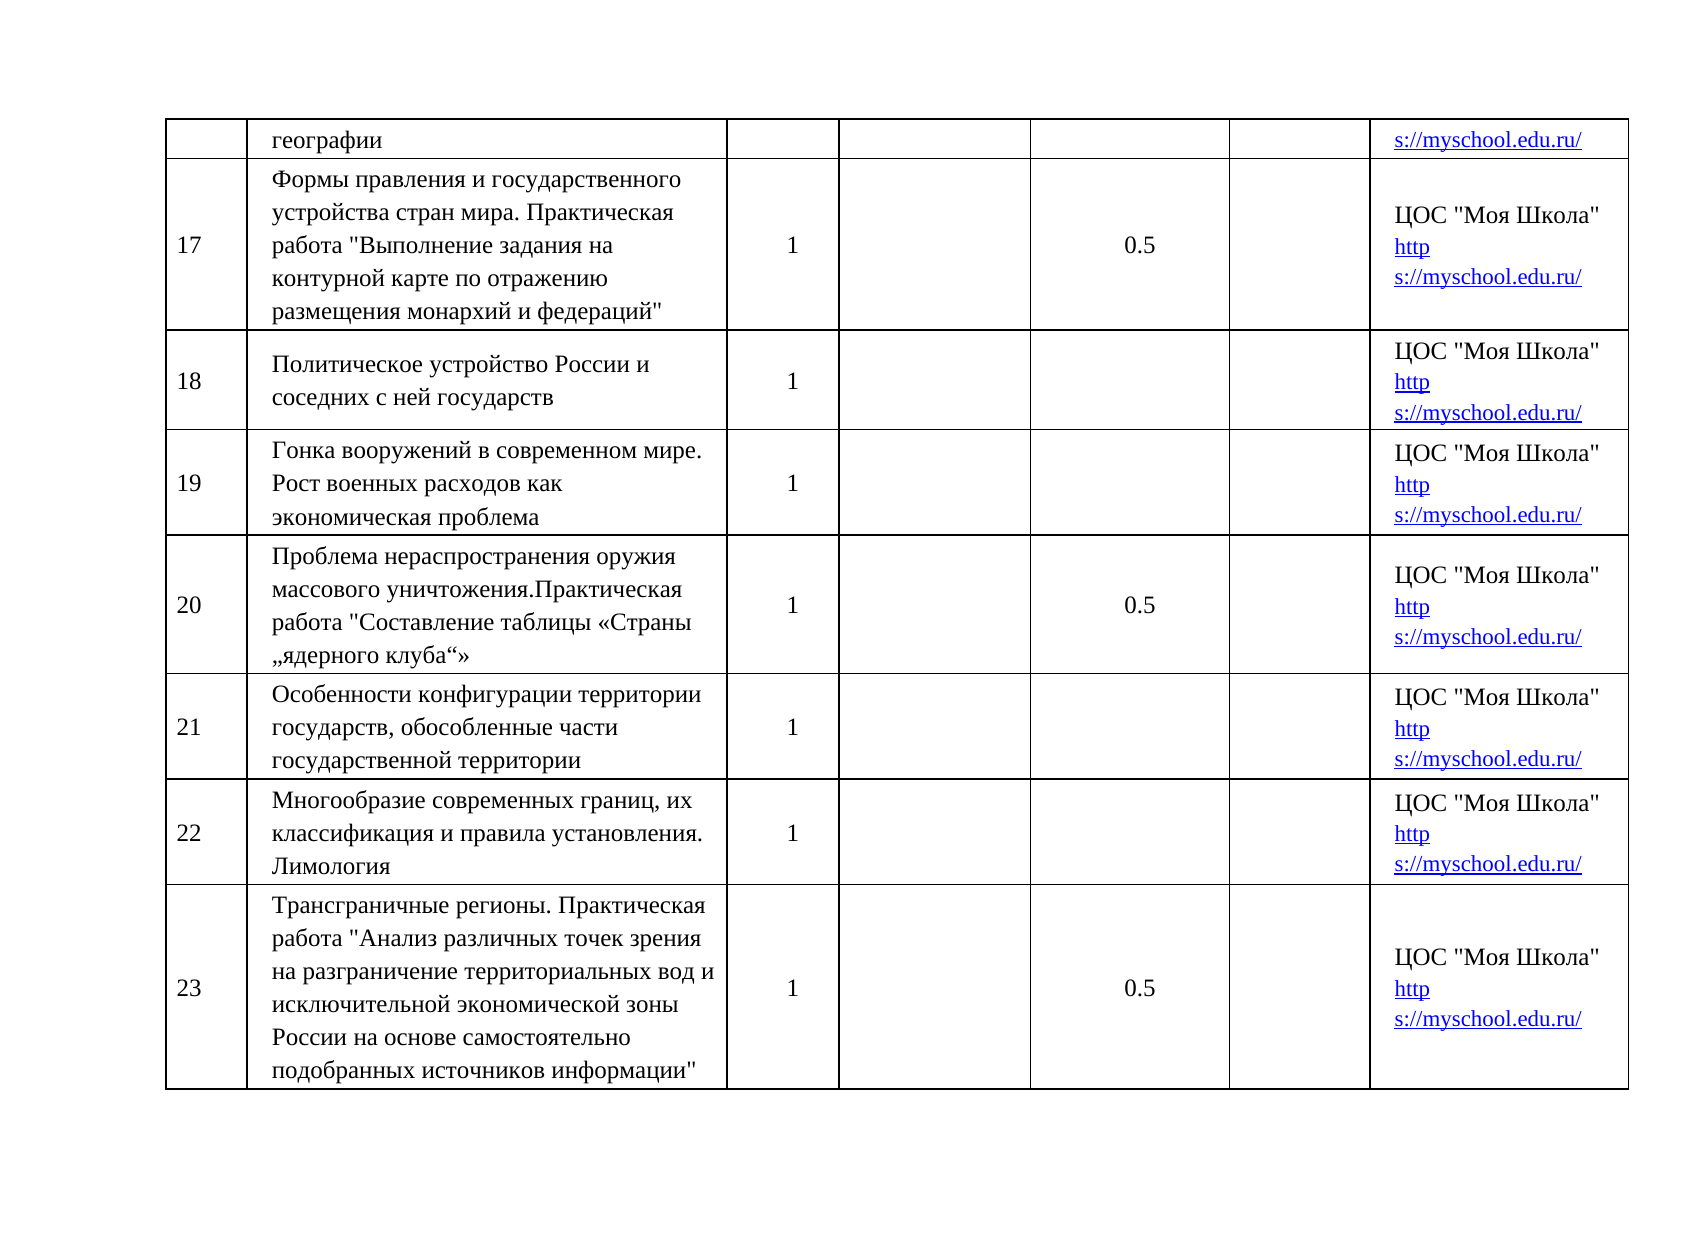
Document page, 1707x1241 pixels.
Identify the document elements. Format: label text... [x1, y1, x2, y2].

table_cell 1 [728, 331, 838, 429]
table_cell 18 [167, 331, 246, 429]
table_cell [1031, 430, 1229, 534]
table_cell 19 [167, 430, 246, 534]
table_cell [840, 331, 1030, 429]
table_cell ЦОС "Моя Школа" https://myschool.edu.ru/ [1371, 674, 1628, 778]
table_cell [1031, 331, 1229, 429]
table_cell 0.5 [1031, 536, 1229, 673]
table_cell [840, 536, 1030, 673]
table_cell [1230, 430, 1369, 534]
table_cell [1031, 674, 1229, 778]
table_cell Формы правления и государственного устройства стран мира. Практическая работа "Выполнение задания на контурной карте по отражению размещения монархий и федераций" [248, 159, 726, 329]
table_cell 0.5 [1031, 159, 1229, 329]
table_cell Особенности конфигурации территории государств, обособленные части государственной территории [248, 674, 726, 778]
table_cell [1371, 885, 1628, 1088]
table_cell [840, 430, 1030, 534]
table_cell [1230, 331, 1369, 429]
table_cell 1 [728, 430, 838, 534]
table_cell 1 [728, 159, 838, 329]
table_cell [1230, 159, 1369, 329]
table_cell [840, 780, 1030, 883]
table_cell 1 [728, 674, 838, 778]
table_cell Гонка вооружений в современном мире. Рост военных расходов как экономическая проблема [248, 430, 726, 534]
table_cell 17 [167, 159, 246, 329]
table_cell [1031, 780, 1229, 883]
table_cell [1230, 885, 1369, 1088]
table_cell Политическое устройство России и соседних с ней государств [248, 331, 726, 429]
table_cell ЦОС "Моя Школа" https://myschool.edu.ru/ [1371, 536, 1628, 673]
table_cell 23 [167, 885, 246, 1088]
table_cell 1 [728, 120, 838, 157]
table_cell 20 [167, 536, 246, 673]
table_cell [1230, 780, 1369, 883]
table_cell 16 [167, 120, 246, 157]
table_cell 21 [167, 674, 246, 778]
table_cell 1 [728, 536, 838, 673]
table_cell 0.5 [1031, 885, 1229, 1088]
table_cell [840, 120, 1030, 157]
table_cell [840, 674, 1030, 778]
table_cell [1230, 120, 1369, 157]
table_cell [248, 120, 726, 157]
table_cell ЦОС "Моя Школа" https://myschool.edu.ru/ [1371, 331, 1628, 429]
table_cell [1371, 159, 1628, 329]
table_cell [1371, 120, 1628, 157]
table_cell 1 [728, 885, 838, 1088]
table_cell [1230, 674, 1369, 778]
table_cell [840, 159, 1030, 329]
table_cell ЦОС "Моя Школа" https://myschool.edu.ru/ [1371, 780, 1628, 883]
table_cell [1031, 120, 1229, 157]
table_cell [840, 885, 1030, 1088]
table_cell Многообразие современных границ, их классификация и правила установления. Лимология [248, 780, 726, 883]
table_cell 22 [167, 780, 246, 883]
table_cell 1 [728, 780, 838, 883]
table_cell Проблема нераспространения оружия массового уничтожения.Практическая работа "Составление таблицы «Страны „ядерного клуба“» [248, 536, 726, 673]
table_cell ЦОС "Моя Школа" https://myschool.edu.ru/ [1371, 430, 1628, 534]
table_cell [1230, 536, 1369, 673]
table_cell Трансграничные регионы. Практическая работа "Анализ различных точек зрения на разграничение территориальных вод и исключительной экономической зоны России на основе самостоятельно подобранных источников информации" [248, 885, 726, 1088]
